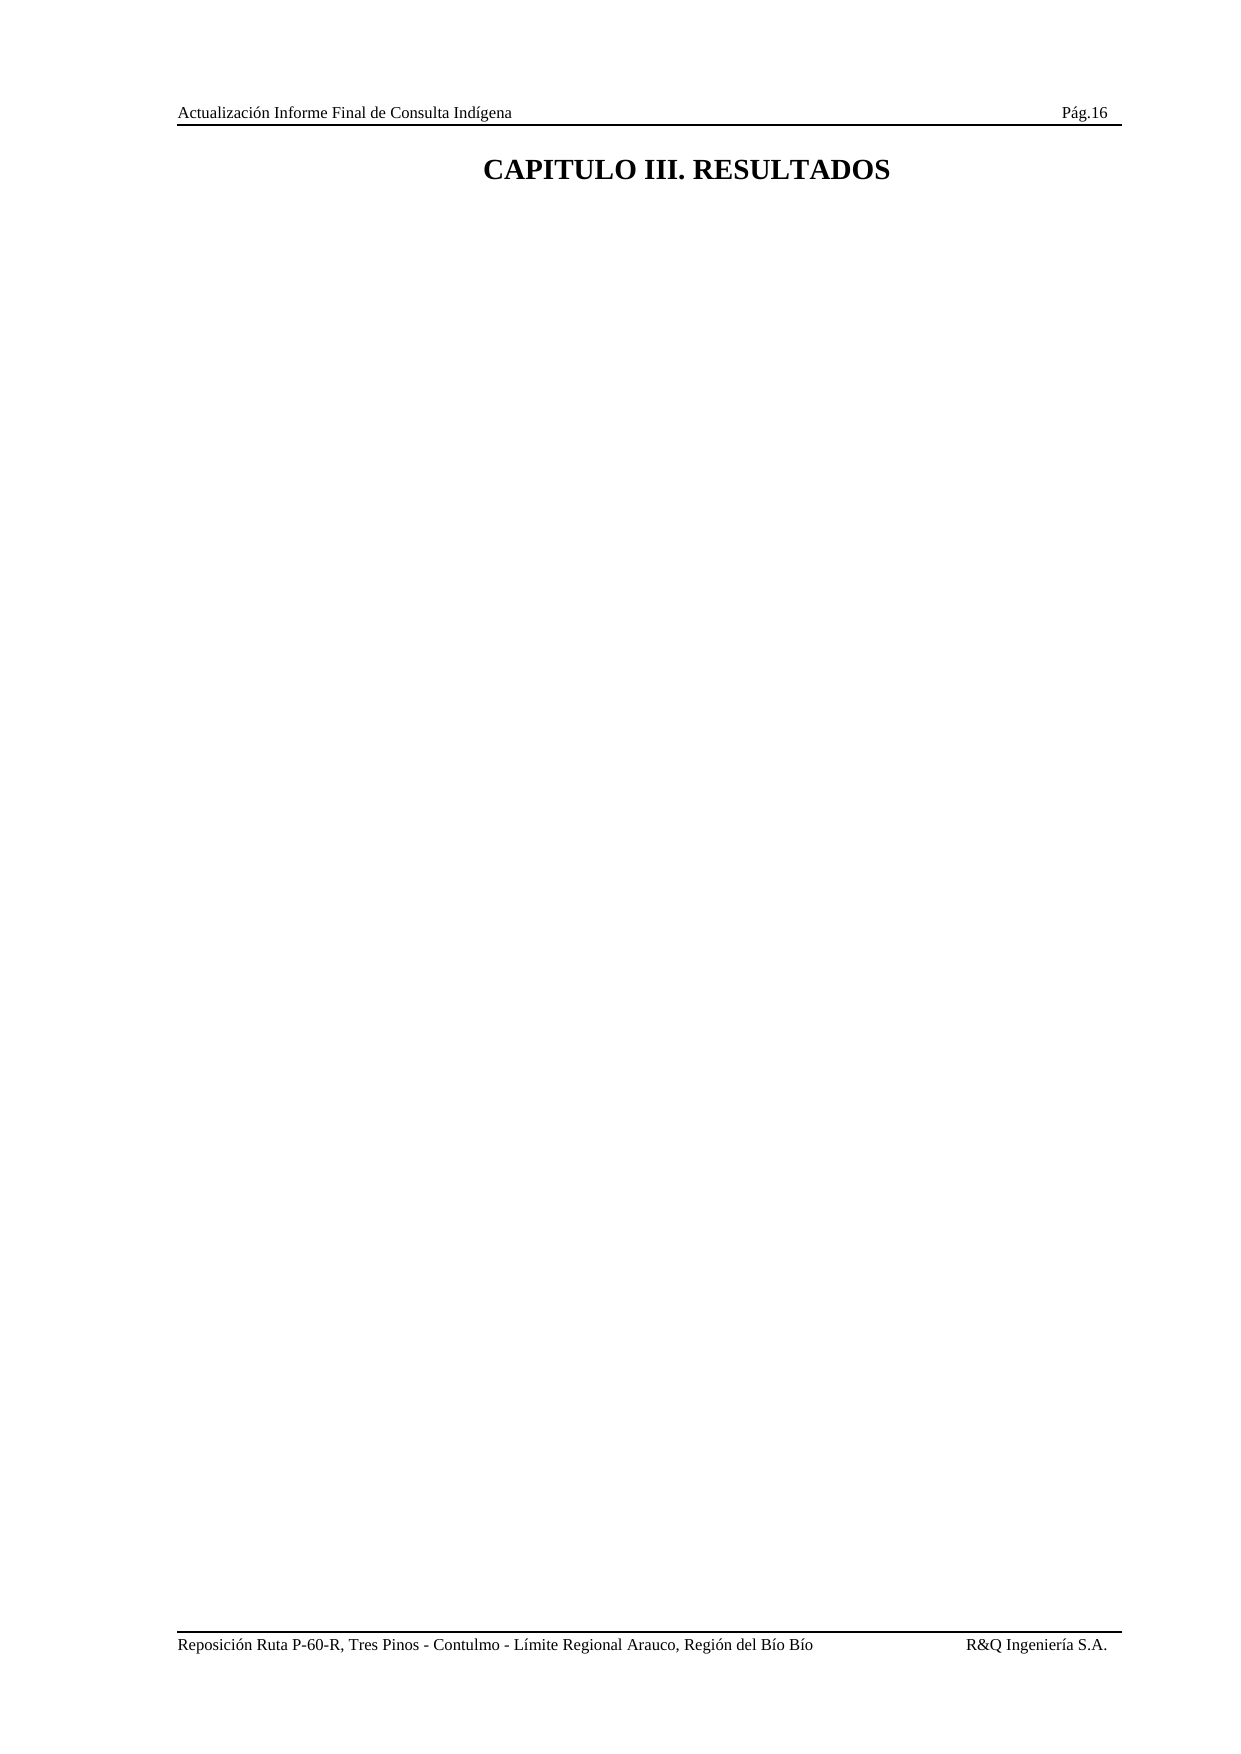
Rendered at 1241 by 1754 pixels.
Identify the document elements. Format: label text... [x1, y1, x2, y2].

text CAPITULO III. RESULTADOS [251, 152, 1122, 186]
